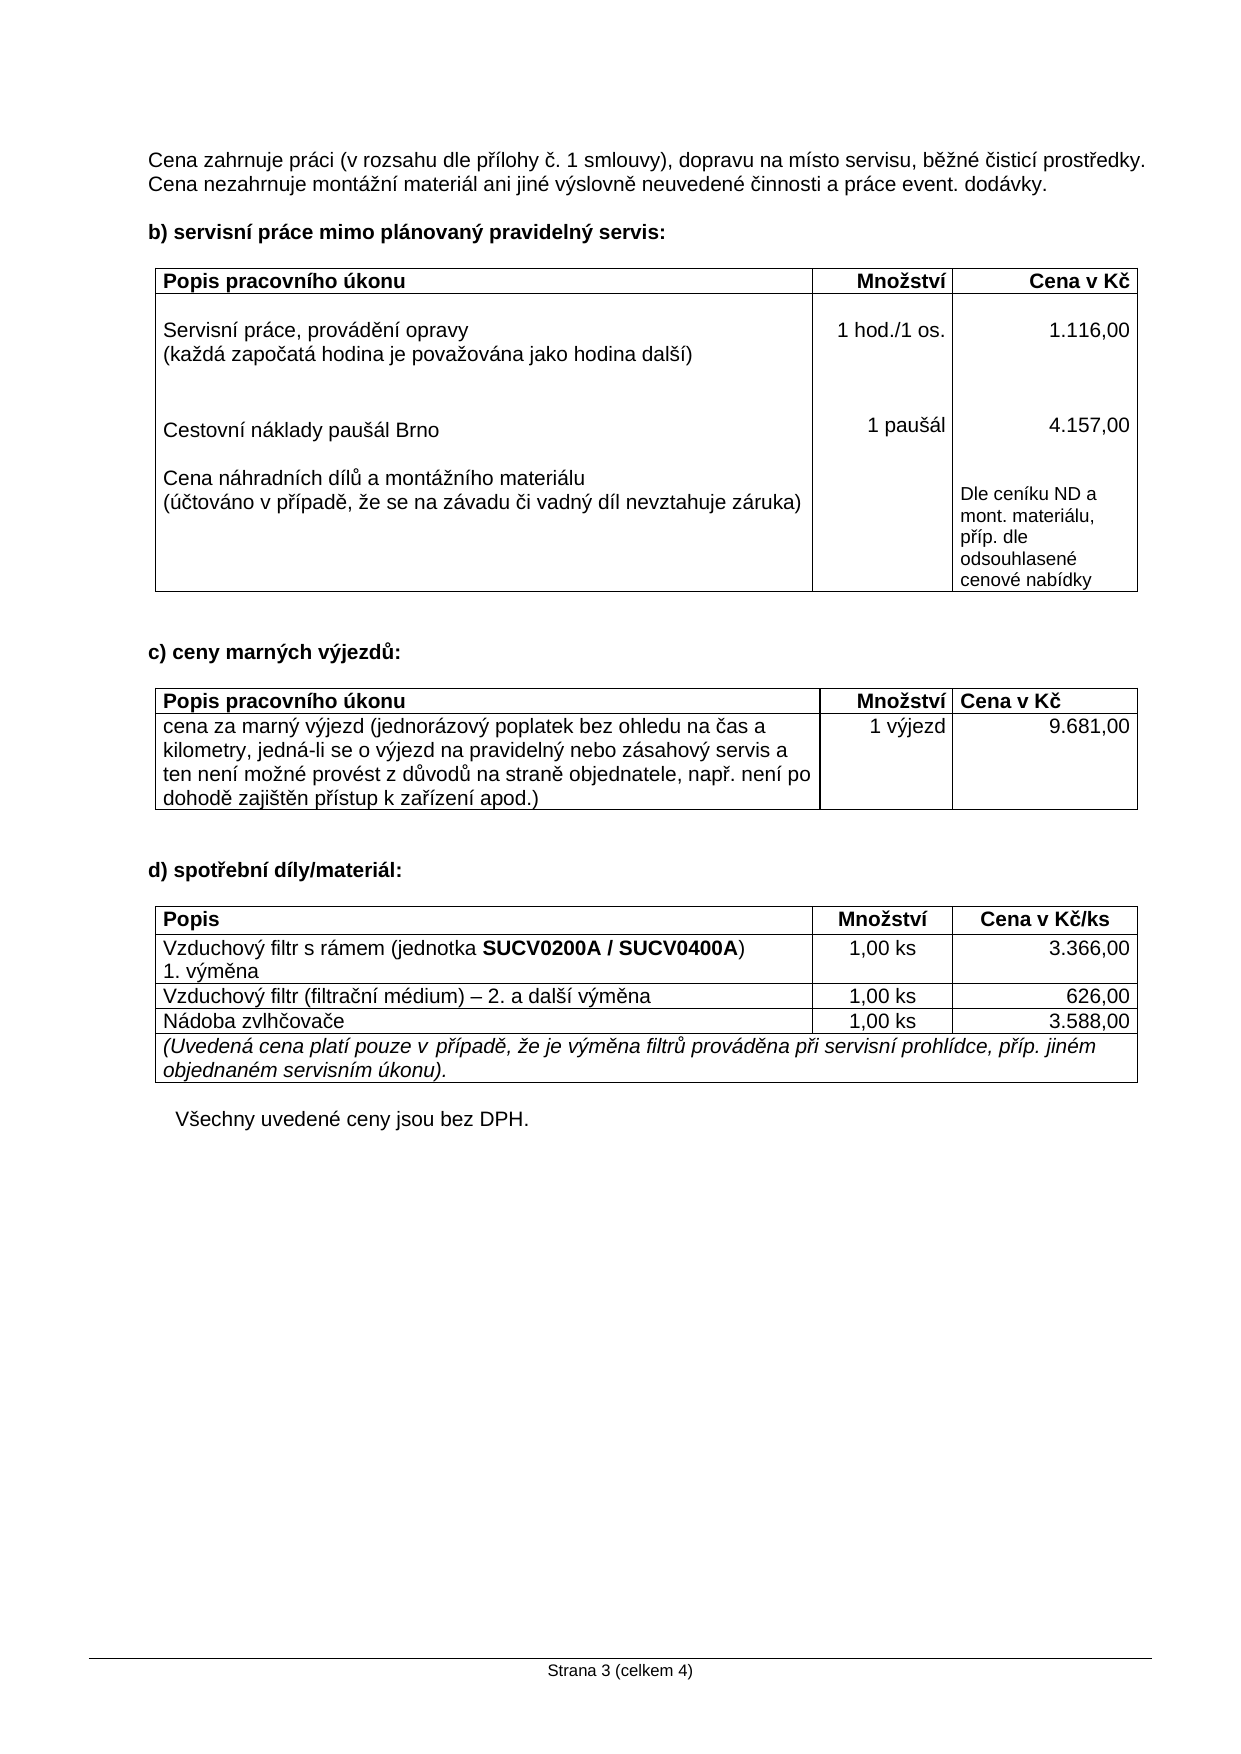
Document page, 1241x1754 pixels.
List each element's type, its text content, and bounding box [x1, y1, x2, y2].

table_cell Nádoba zvlhčovače [156, 1009, 812, 1033]
table_cell 9.681,00 [953, 714, 1137, 809]
table_cell Servisní práce, provádění opravy (každá započatá hodina je považována jako hodina další) Cestovní náklady paušál Brno Cena náhradních dílů a montážního materiálu (účtováno v případě, že se na závadu či vadný díl nevztahuje záruka) [156, 294, 812, 591]
table_header Cena v Kč [953, 269, 1137, 292]
text d) spotřební díly/materiál: [148, 858, 1231, 882]
table_cell 1,00 ks [813, 1009, 952, 1033]
table_header Množství [813, 907, 952, 934]
text Cena zahrnuje práci (v rozsahu dle přílohy č. 1 smlouvy), dopravu na místo servisu, běžné čisticí prostředky. [148, 148, 1151, 172]
table_cell 1,00 ks [813, 935, 952, 983]
table_header Popis [156, 907, 812, 934]
table_cell 1,00 ks [813, 984, 952, 1008]
table_header Množství [821, 689, 952, 712]
table_header Množství [813, 269, 952, 292]
text c) ceny marných výjezdů: [148, 639, 1149, 663]
text Cena nezahrnuje montážní materiál ani jiné výslovně neuvedené činnosti a práce event. dodávky. [148, 172, 1151, 196]
table_cell 3.588,00 [953, 1009, 1137, 1033]
table_cell 1 hod./1 os. 1 paušál [813, 294, 952, 591]
text Všechny uvedené ceny jsou bez DPH. [89, 1107, 1152, 1131]
table_cell Vzduchový filtr (filtrační médium) – 2. a další výměna [156, 984, 812, 1008]
table_cell 1.116,00 4.157,00 Dle ceníku ND a mont. materiálu, příp. dle odsouhlasené cenové nabídky [953, 294, 1137, 591]
text b) servisní práce mimo plánovaný pravidelný servis: [148, 219, 1152, 243]
table_cell 626,00 [953, 984, 1137, 1008]
table_cell cena za marný výjezd (jednorázový poplatek bez ohledu na čas a kilometry, jedná-li se o výjezd na pravidelný nebo zásahový servis a ten není možné provést z důvodů na straně objednatele, např. není po dohodě zajištěn přístup k zařízení apod.) [156, 714, 819, 809]
table_header Cena v Kč [953, 689, 1137, 712]
table_header Popis pracovního úkonu [156, 269, 812, 292]
table_cell 3.366,00 [953, 935, 1137, 983]
table_header Popis pracovního úkonu [156, 689, 819, 712]
table_cell Vzduchový filtr s rámem (jednotka SUCV0200A / SUCV0400A) 1. výměna [156, 935, 812, 983]
table_header Cena v Kč/ks [953, 907, 1137, 934]
table_cell (Uvedená cena platí pouze v případě, že je výměna filtrů prováděna při servisní prohlídce, příp. jiném objednaném servisním úkonu). [156, 1034, 1137, 1082]
table_cell 1 výjezd [821, 714, 952, 809]
